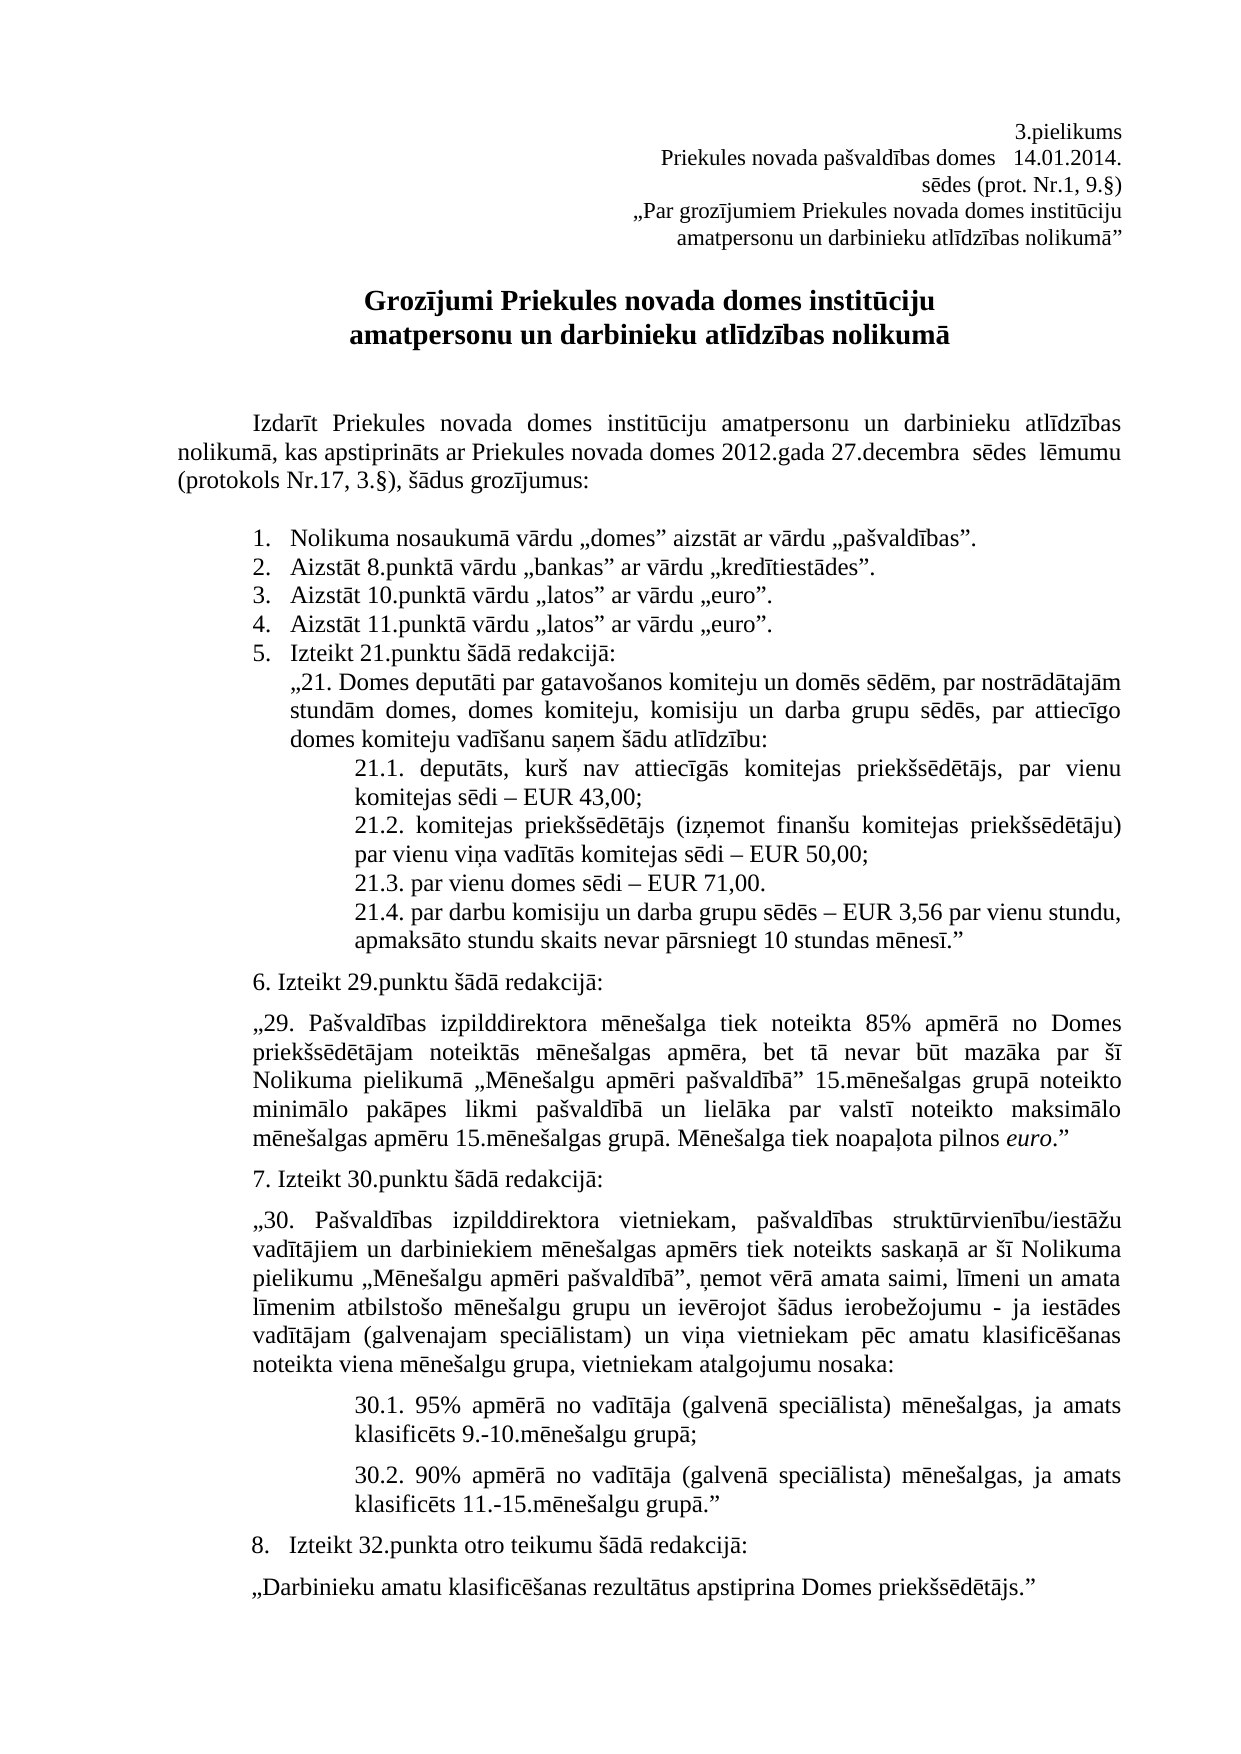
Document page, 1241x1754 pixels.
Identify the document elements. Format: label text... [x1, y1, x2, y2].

text Grozījumi Priekules novada domes institūciju [177, 283, 1122, 317]
list „21. Domes deputāti par gatavošanos komiteju un domēs sēdēm, par nostrādātajām stundām domes, domes komiteju, komisiju un darba grupu sēdēs, par attiecīgo domes komiteju vadīšanu saņem šādu atlīdzību: [290, 667, 1122, 753]
text 7. Izteikt 30.punktu šādā redakcijā: [252, 1164, 1122, 1193]
list 21.3. par vienu domes sēdi – EUR 71,00. [354, 868, 1122, 897]
list Izteikt 21.punktu šādā redakcijā: [252, 638, 1122, 667]
list Aizstāt 11.punktā vārdu „latos” ar vārdu „euro”. [252, 609, 1122, 638]
text 3.pielikums [177, 118, 1122, 144]
text „Par grozījumiem Priekules novada domes institūciju [177, 197, 1122, 223]
text Priekules novada pašvaldības domes 14.01.2014. [177, 144, 1122, 171]
list Nolikuma nosaukumā vārdu „domes” aizstāt ar vārdu „pašvaldības”. [252, 523, 1122, 552]
text „29. Pašvaldības izpilddirektora mēnešalga tiek noteikta 85% apmērā no Domes priekšsēdētājam noteiktās mēnešalgas apmēra, bet tā nevar būt mazāka par šī Nolikuma pielikumā „Mēnešalgu apmēri pašvaldībā” 15.mēnešalgas grupā noteikto minimālo pakāpes likmi pašvaldībā un lielāka par valstī noteikto maksimālo mēnešalgas apmēru 15.mēnešalgas grupā. Mēnešalga tiek noapaļota pilnos euro.” [252, 1008, 1122, 1152]
list Aizstāt 10.punktā vārdu „latos” ar vārdu „euro”. [252, 581, 1122, 609]
text amatpersonu un darbinieku atlīdzības nolikumā [177, 317, 1122, 351]
list 21.2. komitejas priekšsēdētājs (izņemot finanšu komitejas priekšsēdētāju) par vienu viņa vadītās komitejas sēdi – EUR 50,00; [354, 811, 1122, 868]
list 21.4. par darbu komisiju un darba grupu sēdēs – EUR 3,56 par vienu stundu, apmaksāto stundu skaits nevar pārsniegt 10 stundas mēnesī.” [354, 897, 1122, 954]
text amatpersonu un darbinieku atlīdzības nolikumā” [177, 223, 1122, 250]
text 8. Izteikt 32.punkta otro teikumu šādā redakcijā: [251, 1531, 1122, 1559]
text „Darbinieku amatu klasificēšanas rezultātus apstiprina Domes priekšsēdētājs.” [251, 1572, 1122, 1601]
text 30.2. 90% apmērā no vadītāja (galvenā speciālista) mēnešalgas, ja amats klasificēts 11.-15.mēnešalgu grupā.” [354, 1461, 1122, 1518]
text Izdarīt Priekules novada domes institūciju amatpersonu un darbinieku atlīdzības nolikumā, kas apstiprināts ar Priekules novada domes 2012.gada 27.decembra sēdes lēmumu (protokols Nr.17, 3.§), šādus grozījumus: [177, 408, 1122, 494]
list Aizstāt 8.punktā vārdu „bankas” ar vārdu „kredītiestādes”. [252, 552, 1122, 581]
text „30. Pašvaldības izpilddirektora vietniekam, pašvaldības struktūrvienību/iestāžu vadītājiem un darbiniekiem mēnešalgas apmērs tiek noteikts saskaņā ar šī Nolikuma pielikumu „Mēnešalgu apmēri pašvaldībā”, ņemot vērā amata saimi, līmeni un amata līmenim atbilstošo mēnešalgu grupu un ievērojot šādus ierobežojumu - ja iestādes vadītājam (galvenajam speciālistam) un viņa vietniekam pēc amatu klasificēšanas noteikta viena mēnešalgu grupa, vietniekam atalgojumu nosaka: [252, 1206, 1122, 1378]
text 6. Izteikt 29.punktu šādā redakcijā: [177, 967, 1122, 996]
list 21.1. deputāts, kurš nav attiecīgās komitejas priekšsēdētājs, par vienu komitejas sēdi – EUR 43,00; [354, 753, 1122, 811]
text sēdes (prot. Nr.1, 9.§) [177, 171, 1122, 197]
text 30.1. 95% apmērā no vadītāja (galvenā speciālista) mēnešalgas, ja amats klasificēts 9.-10.mēnešalgu grupā; [354, 1391, 1122, 1448]
